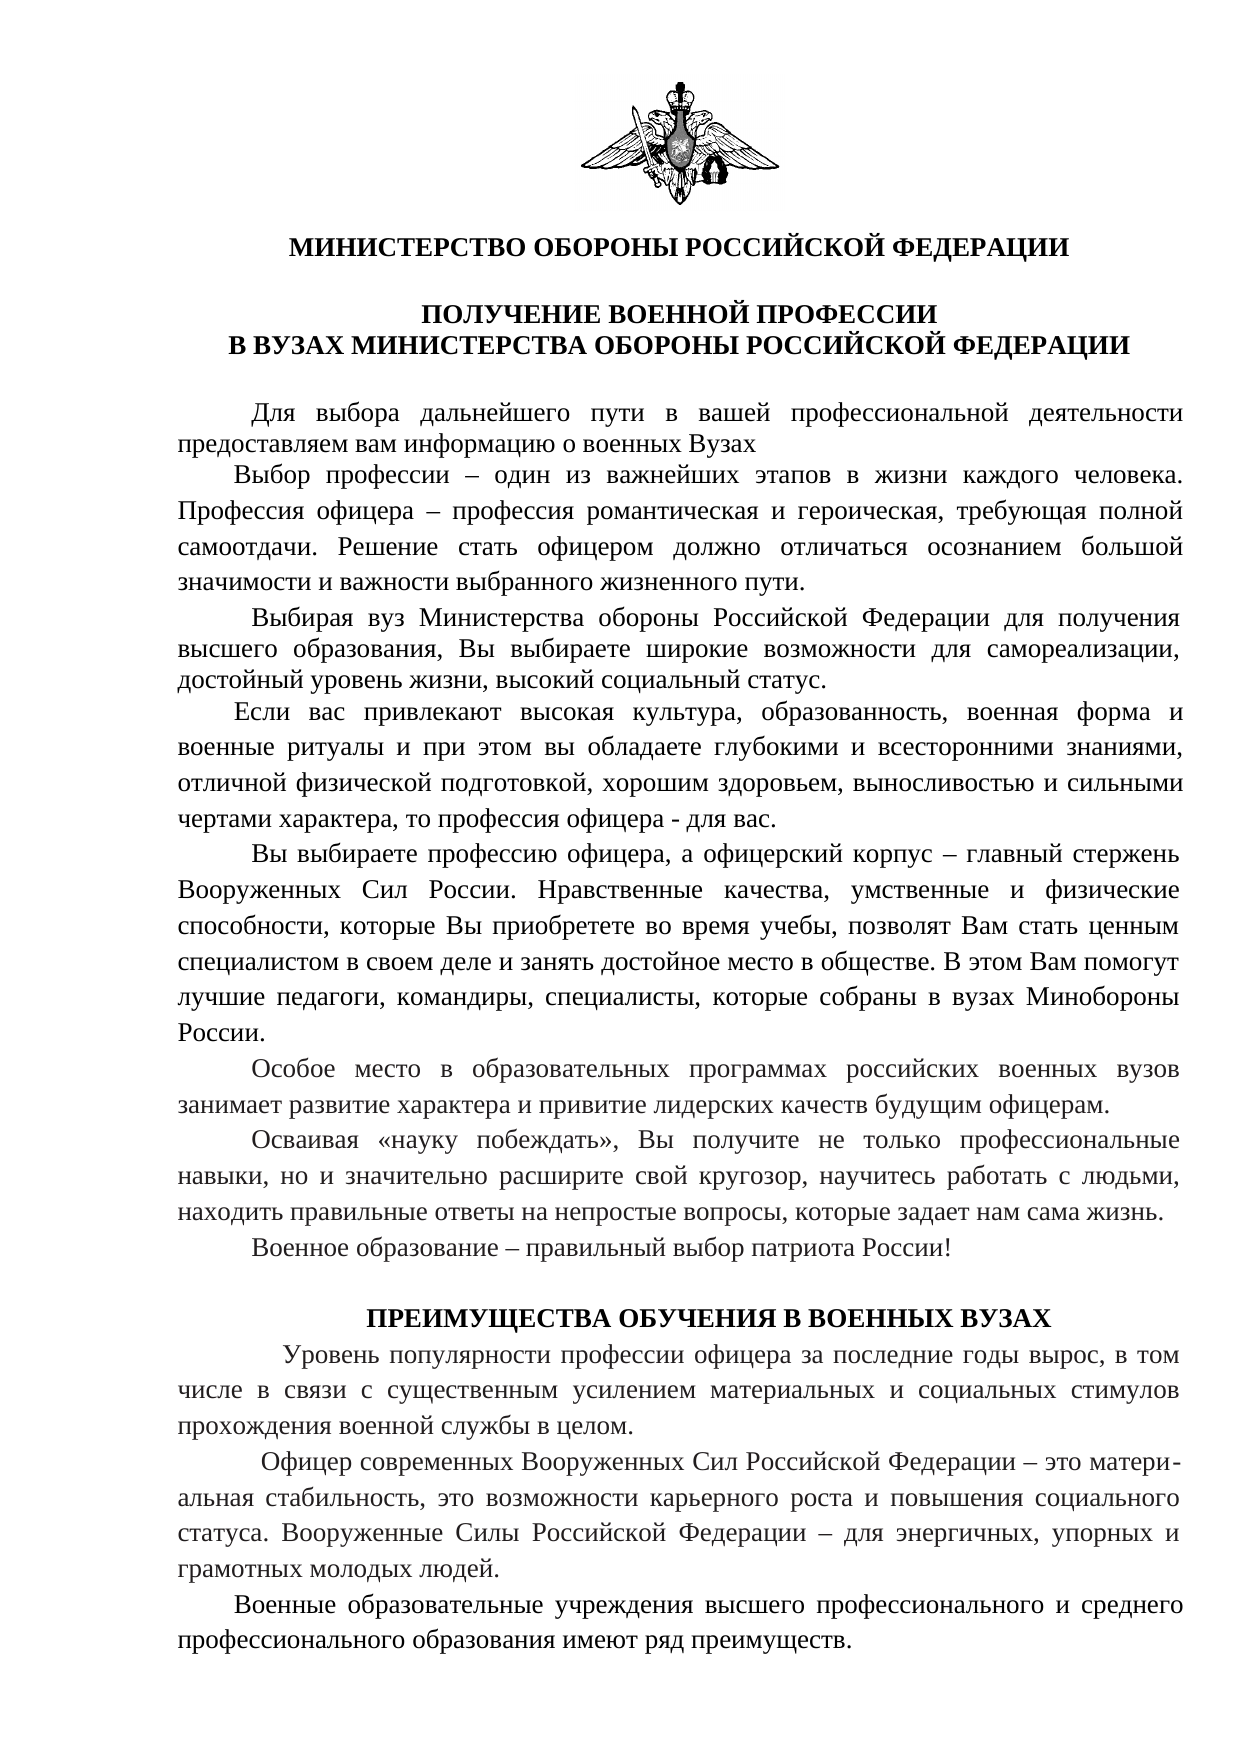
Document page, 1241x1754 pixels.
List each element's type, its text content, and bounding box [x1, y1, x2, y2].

text Для выбора дальнейшего пути в вашей профессиональной деятельности предоставляем вам информацию о военных Вузах [177, 396, 1185, 458]
text Выбор профессии – один из важнейших этапов в жизни каждого человека. Профессия офицера – профессия романтическая и героическая, требующая полной самоотдачи. Решение стать офицером должно отличаться осознанием большой значимости и важности выбранного жизненного пути. [177, 458, 1185, 597]
text Офицер современных Вооруженных Сил Российской Федерации – это материальная стабильность, это возможности карьерного роста и повышения социального статуса. Вооруженные Силы Российской Федерации – для энергичных, упорных и грамотных молодых людей. [177, 1445, 1181, 1583]
text МИНИСТЕРСТВО ОБОРОНЫ РОССИЙСКОЙ ФЕДЕРАЦИИ [177, 231, 1181, 262]
text Уровень популярности профессии офицера за последние годы вырос, в том числе в связи с существенным усилением материальных и социальных стимулов прохождения военной службы в целом. [177, 1338, 1181, 1440]
text Осваивая «науку побеждать», Вы получите не только профессиональные навыки, но и значительно расширите свой кругозор, научитесь работать с людьми, находить правильные ответы на непростые вопросы, которые задает нам сама жизнь. [177, 1123, 1181, 1226]
picture [573, 74, 785, 211]
text Военные образовательные учреждения высшего профессионального и среднего профессионального образования имеют ряд преимуществ. [177, 1588, 1185, 1655]
text Если вас привлекают высокая культура, образованность, военная форма и военные ритуалы и при этом вы обладаете глубокими и всесторонними знаниями, отличной физической подготовкой, хорошим здоровьем, выносливостью и сильными чертами характера, то профессия офицера - для вас. [177, 695, 1185, 833]
text Особое место в образовательных программах российских военных вузов занимает развитие характера и привитие лидерских качеств будущим офицерам. [177, 1052, 1181, 1119]
text Выбирая вуз Министерства обороны Российской Федерации для получения высшего образования, Вы выбираете широкие возможности для самореализации, достойный уровень жизни, высокий социальный статус. [177, 601, 1181, 695]
text ПОЛУЧЕНИЕ ВОЕННОЙ ПРОФЕССИИ В ВУЗАХ МИНИСТЕРСТВА ОБОРОНЫ РОССИЙСКОЙ ФЕДЕРАЦИИ [177, 298, 1181, 360]
text Вы выбираете профессию офицера, а офицерский корпус – главный стержень Вооруженных Сил России. Нравственные качества, умственные и физические способности, которые Вы приобретете во время учебы, позволят Вам стать ценным специалистом в своем деле и занять достойное место в обществе. В этом Вам помогут лучшие педагоги, командиры, специалисты, которые собраны в вузах Минобороны России. [177, 838, 1181, 1047]
text Военное образование – правильный выбор патриота России! [177, 1231, 1181, 1262]
text ПРЕИМУЩЕСТВА ОБУЧЕНИЯ В ВОЕННЫХ ВУЗАХ [177, 1302, 1185, 1333]
